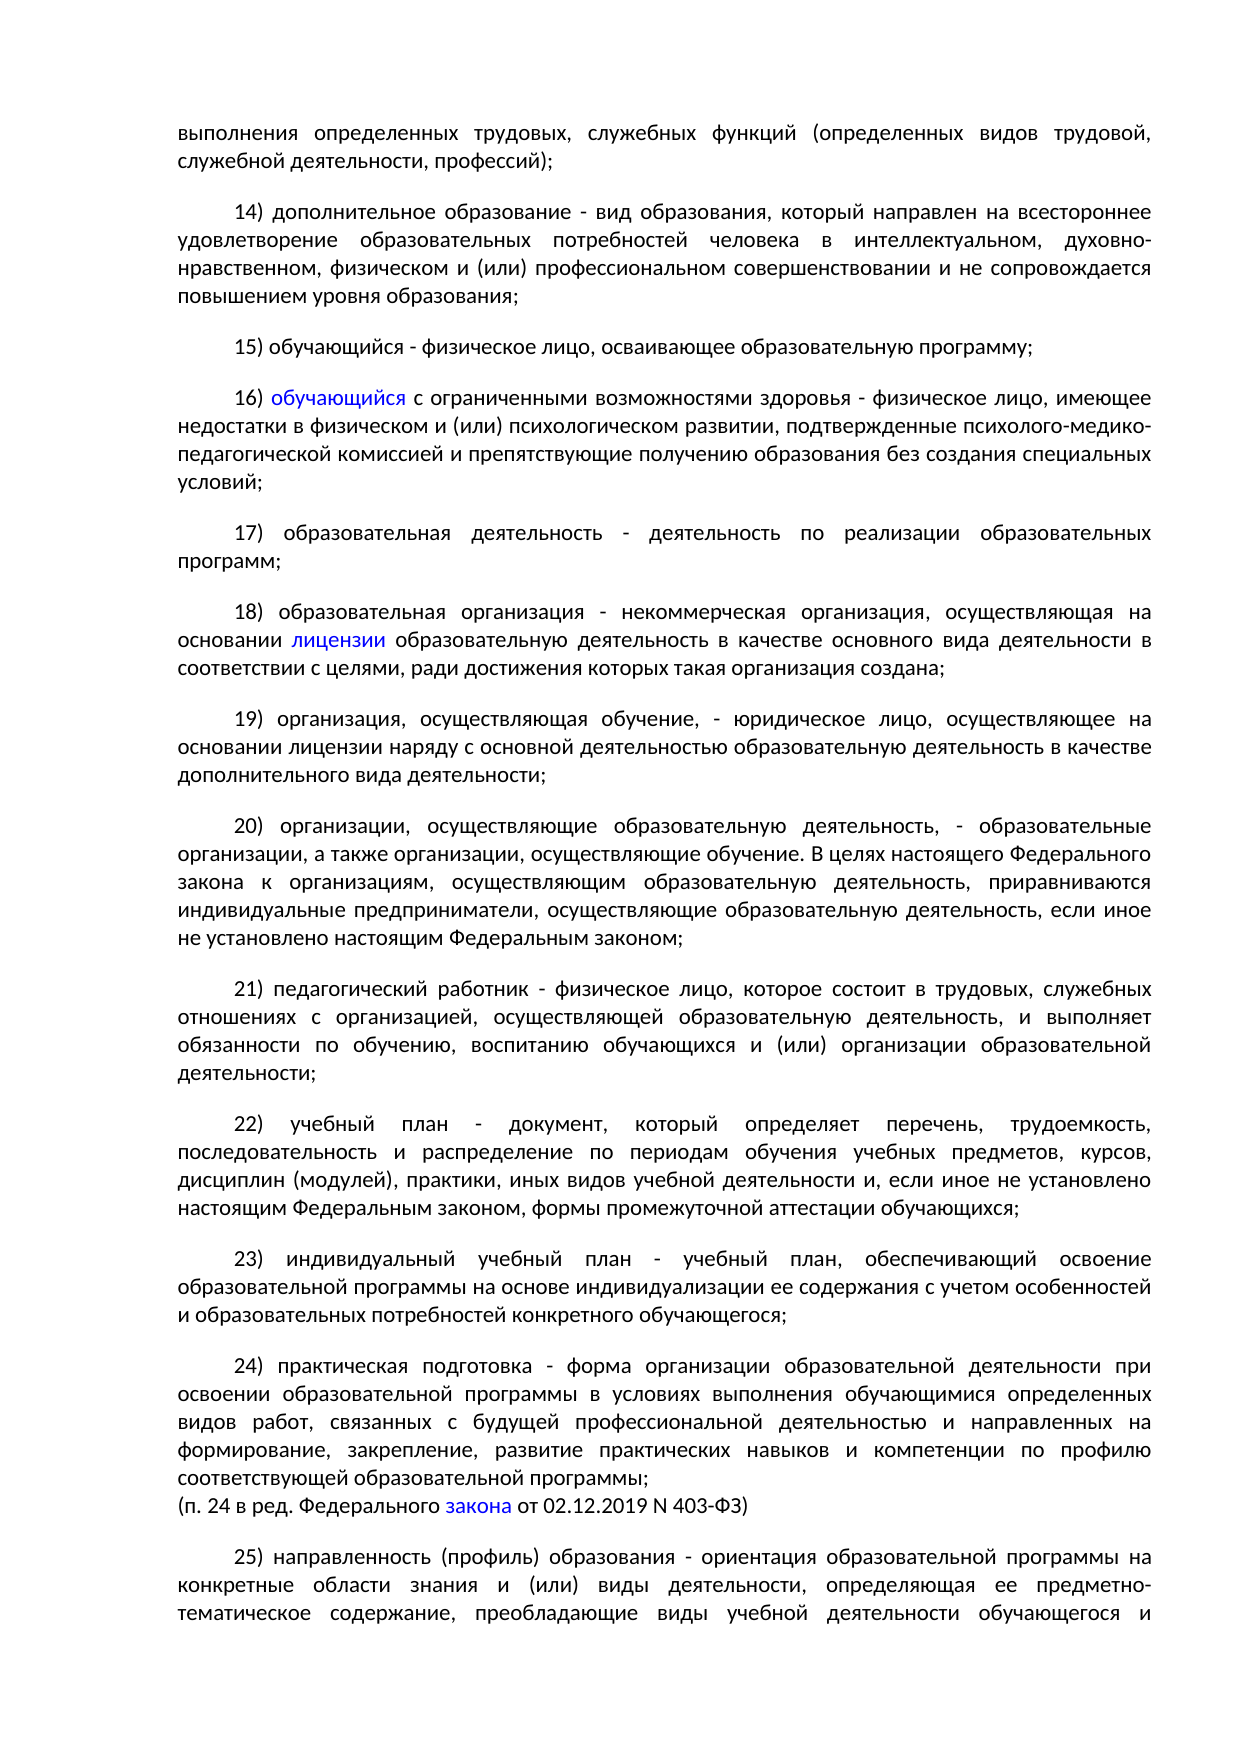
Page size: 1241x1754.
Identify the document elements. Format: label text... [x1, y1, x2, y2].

text 24) практическая подготовка - форма организации образовательной деятельности при освоении образовательной программы в условиях выполнения обучающимися определенных видов работ, связанных с будущей профессиональной деятельностью и направленных на формирование, закрепление, развитие практических навыков и компетенции по профилю соответствующей образовательной программы; [177, 1351, 1152, 1491]
text 14) дополнительное образование - вид образования, который направлен на всестороннее удовлетворение образовательных потребностей человека в интеллектуальном, духовно-нравственном, физическом и (или) профессиональном совершенствовании и не сопровождается повышением уровня образования; [177, 197, 1152, 309]
text 18) образовательная организация - некоммерческая организация, осуществляющая на основании лицензии образовательную деятельность в качестве основного вида деятельности в соответствии с целями, ради достижения которых такая организация создана; [177, 597, 1152, 681]
text (п. 24 в ред. Федерального закона от 02.12.2019 N 403-ФЗ) [177, 1491, 1152, 1519]
text 19) организация, осуществляющая обучение, - юридическое лицо, осуществляющее на основании лицензии наряду с основной деятельностью образовательную деятельность в качестве дополнительного вида деятельности; [177, 704, 1152, 788]
text 16) обучающийся с ограниченными возможностями здоровья - физическое лицо, имеющее недостатки в физическом и (или) психологическом развитии, подтвержденные психолого-медико-педагогической комиссией и препятствующие получению образования без создания специальных условий; [177, 383, 1152, 495]
text 23) индивидуальный учебный план - учебный план, обеспечивающий освоение образовательной программы на основе индивидуализации ее содержания с учетом особенностей и образовательных потребностей конкретного обучающегося; [177, 1244, 1152, 1328]
text 15) обучающийся - физическое лицо, осваивающее образовательную программу; [177, 332, 1152, 360]
text 17) образовательная деятельность - деятельность по реализации образовательных программ; [177, 518, 1152, 574]
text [177, 118, 1152, 174]
text 22) учебный план - документ, который определяет перечень, трудоемкость, последовательность и распределение по периодам обучения учебных предметов, курсов, дисциплин (модулей), практики, иных видов учебной деятельности и, если иное не установлено настоящим Федеральным законом, формы промежуточной аттестации обучающихся; [177, 1109, 1152, 1221]
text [177, 1542, 1152, 1626]
text 20) организации, осуществляющие образовательную деятельность, - образовательные организации, а также организации, осуществляющие обучение. В целях настоящего Федерального закона к организациям, осуществляющим образовательную деятельность, приравниваются индивидуальные предприниматели, осуществляющие образовательную деятельность, если иное не установлено настоящим Федеральным законом; [177, 811, 1152, 951]
text 21) педагогический работник - физическое лицо, которое состоит в трудовых, служебных отношениях с организацией, осуществляющей образовательную деятельность, и выполняет обязанности по обучению, воспитанию обучающихся и (или) организации образовательной деятельности; [177, 974, 1152, 1086]
